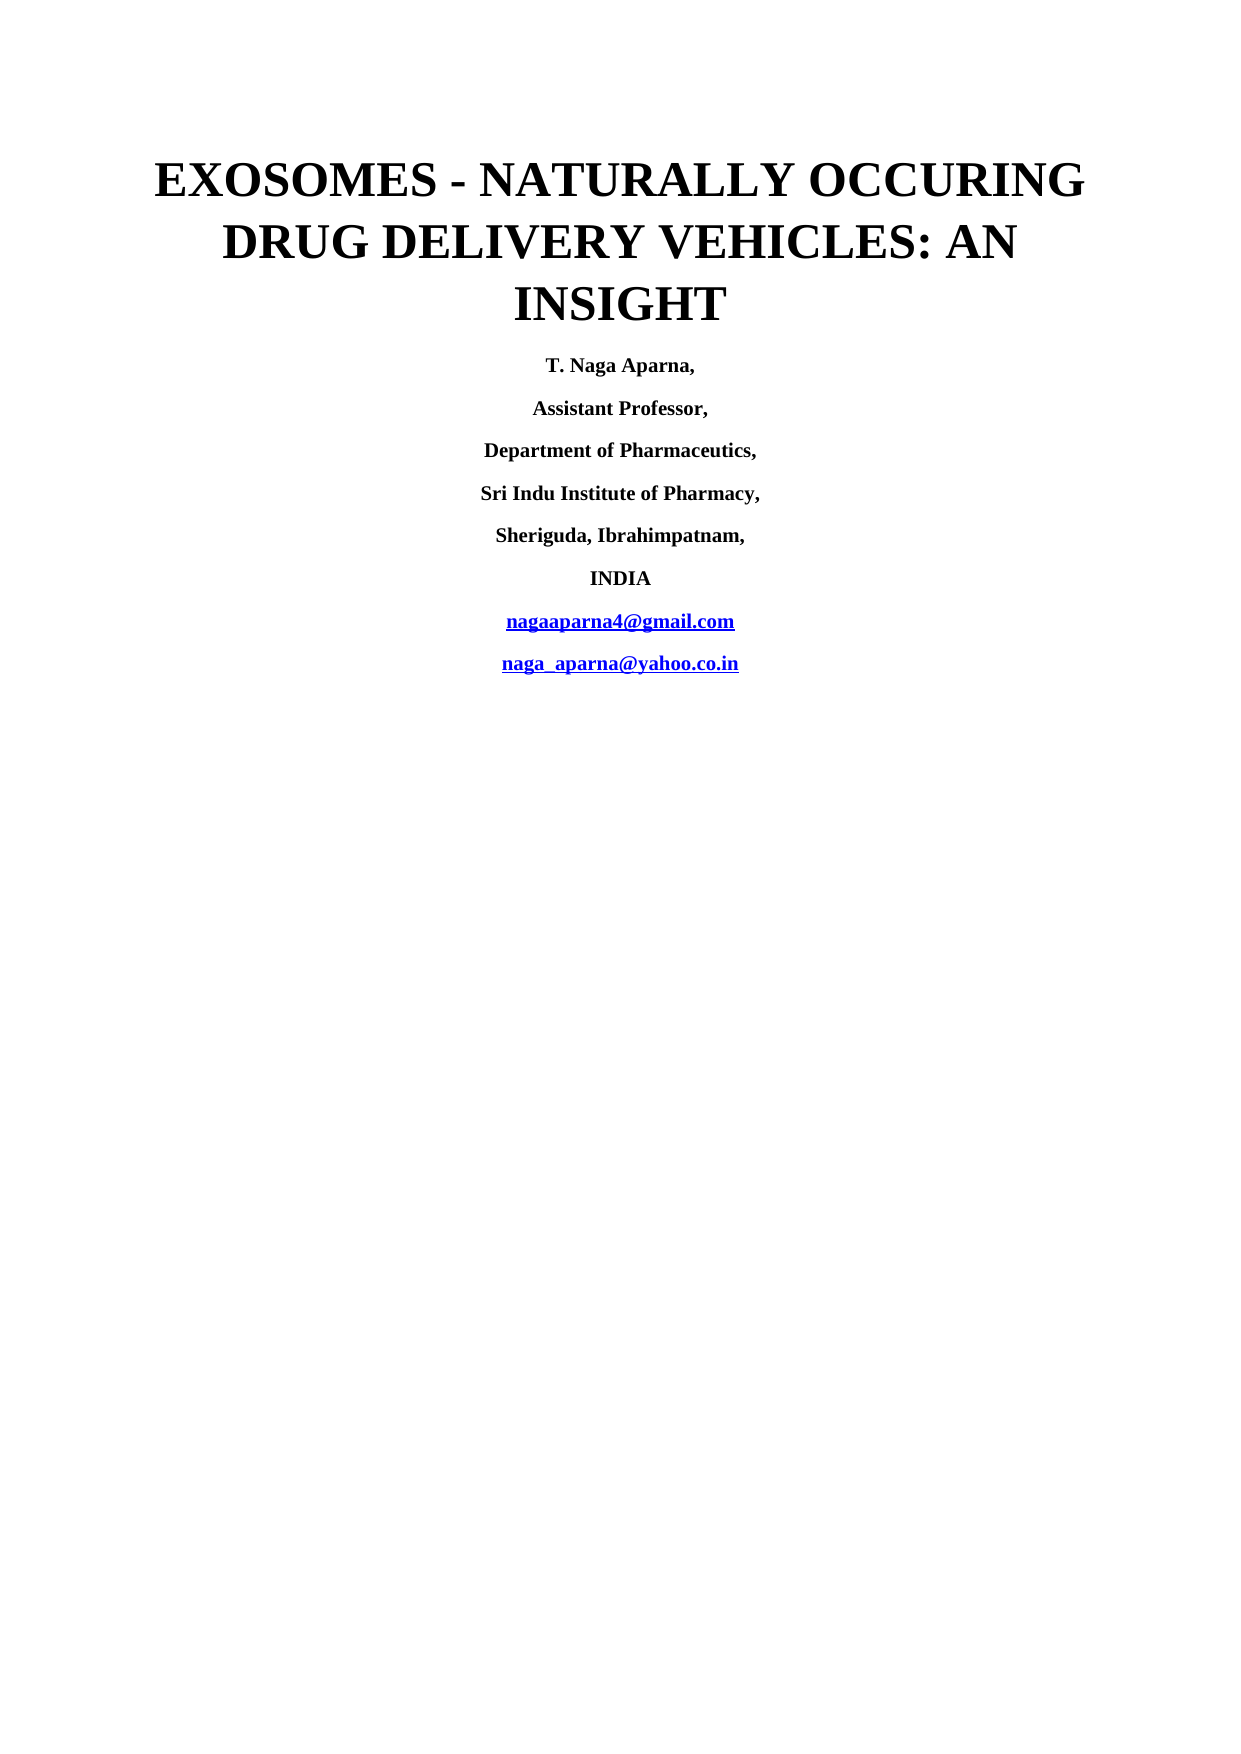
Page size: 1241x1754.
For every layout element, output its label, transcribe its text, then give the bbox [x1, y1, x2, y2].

text Department of Pharmaceutics, [150, 438, 1090, 462]
text T. Naga Aparna, [150, 353, 1090, 377]
text INDIA [150, 566, 1090, 590]
text EXOSOMES - NATURALLY OCCURING DRUG DELIVERY VEHICLES: AN INSIGHT [150, 150, 1090, 332]
text Sri Indu Institute of Pharmacy, [150, 481, 1090, 505]
text nagaaparna4@gmail.com [150, 608, 1090, 633]
text Sheriguda, Ibrahimpatnam, [150, 523, 1090, 547]
text Assistant Professor, [150, 396, 1090, 419]
text naga_aparna@yahoo.co.in [150, 651, 1090, 675]
